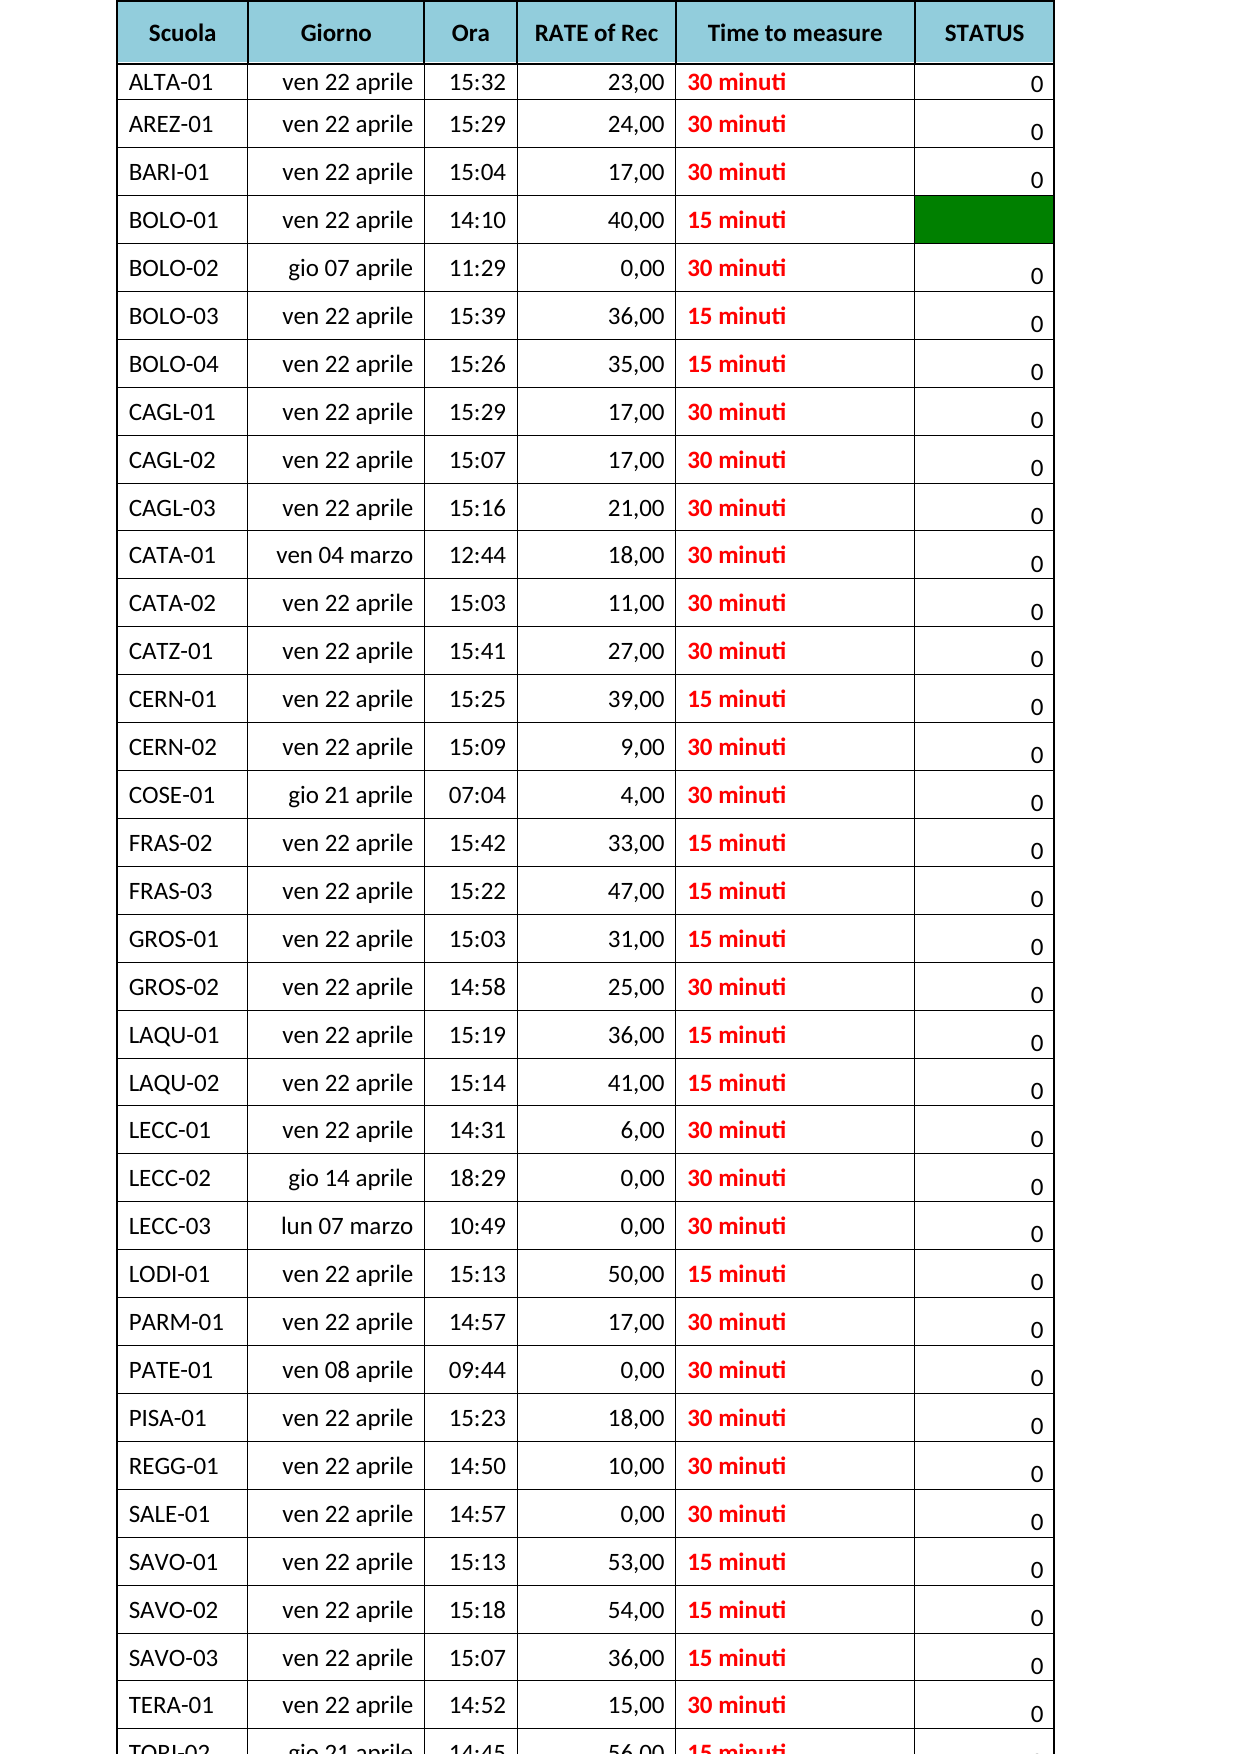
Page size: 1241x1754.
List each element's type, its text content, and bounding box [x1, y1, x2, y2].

table_cell 15 minuti [676, 1250, 914, 1297]
table_cell TERA-01 [118, 1681, 247, 1728]
table_cell 14:57 [425, 1298, 517, 1345]
table_cell LECC-01 [118, 1106, 247, 1153]
table_cell 0 [915, 867, 1053, 914]
table_cell 15 minuti [676, 292, 914, 339]
table_cell CATA-02 [118, 579, 247, 626]
table_cell BOLO-04 [118, 340, 247, 387]
table_cell 39,00 [518, 675, 675, 722]
table_cell 0,00 [518, 1346, 675, 1393]
table_cell 56,00 [518, 1729, 675, 1754]
table_cell 15 minuti [676, 1538, 914, 1584]
table_cell 0 [915, 436, 1053, 482]
table_cell ven 22 aprile [248, 100, 424, 147]
table_cell [915, 196, 1053, 243]
table_cell 0 [915, 1681, 1053, 1728]
table_cell 15:32 [425, 65, 517, 99]
table_cell 15:14 [425, 1059, 517, 1105]
table_cell 36,00 [518, 1011, 675, 1057]
table_cell LODI-01 [118, 1250, 247, 1297]
table_cell 30 minuti [676, 1346, 914, 1393]
table_cell 23,00 [518, 65, 675, 99]
table_cell gio 21 aprile [248, 1729, 424, 1754]
table_cell ven 22 aprile [248, 1490, 424, 1537]
table_cell 0 [915, 1634, 1053, 1680]
table_cell REGG-01 [118, 1442, 247, 1489]
table_cell 15:18 [425, 1586, 517, 1632]
table_cell BOLO-02 [118, 244, 247, 291]
table_cell 0 [915, 1442, 1053, 1489]
table_cell 0 [915, 1394, 1053, 1441]
table_header Scuola [118, 2, 247, 62]
table_cell 0 [915, 148, 1053, 195]
table_cell ven 22 aprile [248, 484, 424, 530]
table_cell 12:44 [425, 531, 517, 578]
table_cell 30 minuti [676, 1490, 914, 1537]
table_cell GROS-01 [118, 915, 247, 962]
table_cell 0 [915, 484, 1053, 530]
table_cell 14:57 [425, 1490, 517, 1537]
table_cell BOLO-01 [118, 196, 247, 243]
table_cell 10:49 [425, 1202, 517, 1249]
table_cell SAVO-03 [118, 1634, 247, 1680]
table_cell 15:23 [425, 1394, 517, 1441]
table_cell 15:16 [425, 484, 517, 530]
table_cell 30 minuti [676, 1106, 914, 1153]
table_cell 9,00 [518, 723, 675, 770]
table_cell 15:13 [425, 1538, 517, 1584]
table_cell 15 minuti [676, 196, 914, 243]
table_cell 30 minuti [676, 627, 914, 674]
table_cell 0 [915, 1250, 1053, 1297]
table_cell 0 [915, 915, 1053, 962]
table_cell 30 minuti [676, 531, 914, 578]
table_cell 47,00 [518, 867, 675, 914]
table_cell 4,00 [518, 771, 675, 818]
table_cell 30 minuti [676, 148, 914, 195]
table_cell 0 [915, 723, 1053, 770]
table_cell 0 [915, 675, 1053, 722]
table_cell 15:04 [425, 148, 517, 195]
table_cell 30 minuti [676, 723, 914, 770]
table_cell 0 [915, 771, 1053, 818]
table_cell CERN-01 [118, 675, 247, 722]
table_cell 0 [915, 292, 1053, 339]
table_cell 11,00 [518, 579, 675, 626]
table_cell 15:42 [425, 819, 517, 866]
table_cell TORI-02 [118, 1729, 247, 1754]
table_cell ALTA-01 [118, 65, 247, 99]
table_cell AREZ-01 [118, 100, 247, 147]
table_cell 36,00 [518, 292, 675, 339]
table_cell 18:29 [425, 1154, 517, 1201]
table_cell CAGL-02 [118, 436, 247, 482]
table_cell gio 21 aprile [248, 771, 424, 818]
table_cell 41,00 [518, 1059, 675, 1105]
table_cell 14:31 [425, 1106, 517, 1153]
table_cell CATA-01 [118, 531, 247, 578]
table_cell 15:29 [425, 388, 517, 434]
table_cell ven 22 aprile [248, 1538, 424, 1584]
table_cell 17,00 [518, 436, 675, 482]
table_cell ven 22 aprile [248, 340, 424, 387]
table_cell 15 minuti [676, 1011, 914, 1057]
table_cell LAQU-02 [118, 1059, 247, 1105]
table_cell 14:10 [425, 196, 517, 243]
table_cell 30 minuti [676, 65, 914, 99]
table_cell 21,00 [518, 484, 675, 530]
table_cell 30 minuti [676, 436, 914, 482]
table_cell 36,00 [518, 1634, 675, 1680]
table_cell ven 22 aprile [248, 675, 424, 722]
table_header STATUS [916, 2, 1053, 62]
table_cell 15:41 [425, 627, 517, 674]
table_cell 14:45 [425, 1729, 517, 1754]
table_cell 0 [915, 819, 1053, 866]
table_cell 35,00 [518, 340, 675, 387]
table_cell 14:50 [425, 1442, 517, 1489]
table_cell 25,00 [518, 963, 675, 1009]
table_cell ven 04 marzo [248, 531, 424, 578]
table_cell 31,00 [518, 915, 675, 962]
table_cell BOLO-03 [118, 292, 247, 339]
table_cell 30 minuti [676, 388, 914, 434]
table_cell 15:39 [425, 292, 517, 339]
table_cell LAQU-01 [118, 1011, 247, 1057]
table_cell 14:52 [425, 1681, 517, 1728]
table_cell 0 [915, 1154, 1053, 1201]
table_cell 07:04 [425, 771, 517, 818]
table_cell COSE-01 [118, 771, 247, 818]
table_cell 15:09 [425, 723, 517, 770]
table_cell 09:44 [425, 1346, 517, 1393]
table_cell ven 22 aprile [248, 1442, 424, 1489]
table_cell ven 22 aprile [248, 579, 424, 626]
table_cell ven 22 aprile [248, 915, 424, 962]
table_cell 0 [915, 1538, 1053, 1584]
table_cell 18,00 [518, 1394, 675, 1441]
table_cell 30 minuti [676, 1681, 914, 1728]
table_cell ven 22 aprile [248, 148, 424, 195]
table_cell SAVO-02 [118, 1586, 247, 1632]
table_cell 15:29 [425, 100, 517, 147]
table_cell 33,00 [518, 819, 675, 866]
table_cell ven 22 aprile [248, 723, 424, 770]
table_cell 53,00 [518, 1538, 675, 1584]
table_cell 24,00 [518, 100, 675, 147]
table_cell ven 22 aprile [248, 627, 424, 674]
table_cell 15:19 [425, 1011, 517, 1057]
table_cell gio 07 aprile [248, 244, 424, 291]
table_cell ven 22 aprile [248, 65, 424, 99]
table_cell 30 minuti [676, 771, 914, 818]
table_cell 0 [915, 579, 1053, 626]
table_cell 30 minuti [676, 1442, 914, 1489]
table_cell 0 [915, 1490, 1053, 1537]
table_cell 14:58 [425, 963, 517, 1009]
table_cell 30 minuti [676, 1298, 914, 1345]
table_cell ven 22 aprile [248, 388, 424, 434]
table_cell 27,00 [518, 627, 675, 674]
table_cell 15 minuti [676, 1634, 914, 1680]
table_cell ven 22 aprile [248, 1250, 424, 1297]
table_cell PATE-01 [118, 1346, 247, 1393]
table_cell 30 minuti [676, 484, 914, 530]
table_header Ora [425, 2, 516, 62]
table_cell ven 22 aprile [248, 867, 424, 914]
table_cell 0,00 [518, 1490, 675, 1537]
table_cell ven 22 aprile [248, 1106, 424, 1153]
table_cell 0 [915, 1298, 1053, 1345]
table_cell 40,00 [518, 196, 675, 243]
table_cell 0 [915, 244, 1053, 291]
table_cell 15 minuti [676, 1586, 914, 1632]
table_cell 0 [915, 1106, 1053, 1153]
table_cell SALE-01 [118, 1490, 247, 1537]
table_cell LECC-02 [118, 1154, 247, 1201]
table_cell PISA-01 [118, 1394, 247, 1441]
table_cell lun 07 marzo [248, 1202, 424, 1249]
table_cell 15,00 [518, 1681, 675, 1728]
table_cell ven 22 aprile [248, 1681, 424, 1728]
table_cell ven 22 aprile [248, 1586, 424, 1632]
table_cell 17,00 [518, 1298, 675, 1345]
table_cell FRAS-03 [118, 867, 247, 914]
table_cell 30 minuti [676, 579, 914, 626]
table_header Time to measure [677, 2, 914, 62]
table_cell 30 minuti [676, 100, 914, 147]
table_cell GROS-02 [118, 963, 247, 1009]
table_header RATE of Rec [518, 2, 675, 62]
table_cell 18,00 [518, 531, 675, 578]
table_cell PARM-01 [118, 1298, 247, 1345]
table_cell ven 08 aprile [248, 1346, 424, 1393]
table_cell 17,00 [518, 388, 675, 434]
table_cell ven 22 aprile [248, 436, 424, 482]
table_cell SAVO-01 [118, 1538, 247, 1584]
table_cell 15 minuti [676, 819, 914, 866]
table_cell ven 22 aprile [248, 1298, 424, 1345]
table_cell CATZ-01 [118, 627, 247, 674]
table_cell 15:13 [425, 1250, 517, 1297]
table_cell 17,00 [518, 148, 675, 195]
table_cell 11:29 [425, 244, 517, 291]
table_cell ven 22 aprile [248, 1634, 424, 1680]
table_cell 0,00 [518, 1202, 675, 1249]
table_cell ven 22 aprile [248, 1394, 424, 1441]
table_cell ven 22 aprile [248, 1059, 424, 1105]
table_cell 0 [915, 531, 1053, 578]
table_cell 15 minuti [676, 1729, 914, 1754]
table_cell 0 [915, 65, 1053, 99]
table_cell ven 22 aprile [248, 819, 424, 866]
table_cell 15 minuti [676, 340, 914, 387]
table_cell 0 [915, 100, 1053, 147]
table_cell gio 14 aprile [248, 1154, 424, 1201]
table_cell 30 minuti [676, 963, 914, 1009]
table_cell 0,00 [518, 1154, 675, 1201]
table_cell 0 [915, 1059, 1053, 1105]
table_cell 0 [915, 388, 1053, 434]
table_cell 0 [915, 340, 1053, 387]
table_cell 15:07 [425, 1634, 517, 1680]
table_cell CAGL-03 [118, 484, 247, 530]
table_cell 30 minuti [676, 1202, 914, 1249]
table_cell 30 minuti [676, 1394, 914, 1441]
table_cell 0 [915, 963, 1053, 1009]
table_cell 6,00 [518, 1106, 675, 1153]
table_cell 0 [915, 1729, 1053, 1754]
table_cell 10,00 [518, 1442, 675, 1489]
table_cell 15:26 [425, 340, 517, 387]
table_cell LECC-03 [118, 1202, 247, 1249]
table_cell ven 22 aprile [248, 963, 424, 1009]
table_cell ven 22 aprile [248, 292, 424, 339]
table_cell FRAS-02 [118, 819, 247, 866]
table_cell 30 minuti [676, 1154, 914, 1201]
table_cell 15:22 [425, 867, 517, 914]
table_cell 50,00 [518, 1250, 675, 1297]
table_header Giorno [249, 2, 423, 62]
table_cell 15 minuti [676, 1059, 914, 1105]
table_cell 15:07 [425, 436, 517, 482]
table_cell ven 22 aprile [248, 196, 424, 243]
table_cell 15 minuti [676, 915, 914, 962]
table_cell 15 minuti [676, 867, 914, 914]
table_cell 15:03 [425, 579, 517, 626]
table_cell 0 [915, 1346, 1053, 1393]
table_cell 0,00 [518, 244, 675, 291]
table_cell 54,00 [518, 1586, 675, 1632]
table_cell CERN-02 [118, 723, 247, 770]
table_cell 0 [915, 1011, 1053, 1057]
table_cell ven 22 aprile [248, 1011, 424, 1057]
table_cell BARI-01 [118, 148, 247, 195]
table_cell 15 minuti [676, 675, 914, 722]
table_cell 0 [915, 627, 1053, 674]
table_cell 0 [915, 1586, 1053, 1632]
table_cell 30 minuti [676, 244, 914, 291]
table_cell 15:25 [425, 675, 517, 722]
table_cell CAGL-01 [118, 388, 247, 434]
table_cell 15:03 [425, 915, 517, 962]
table_cell 0 [915, 1202, 1053, 1249]
